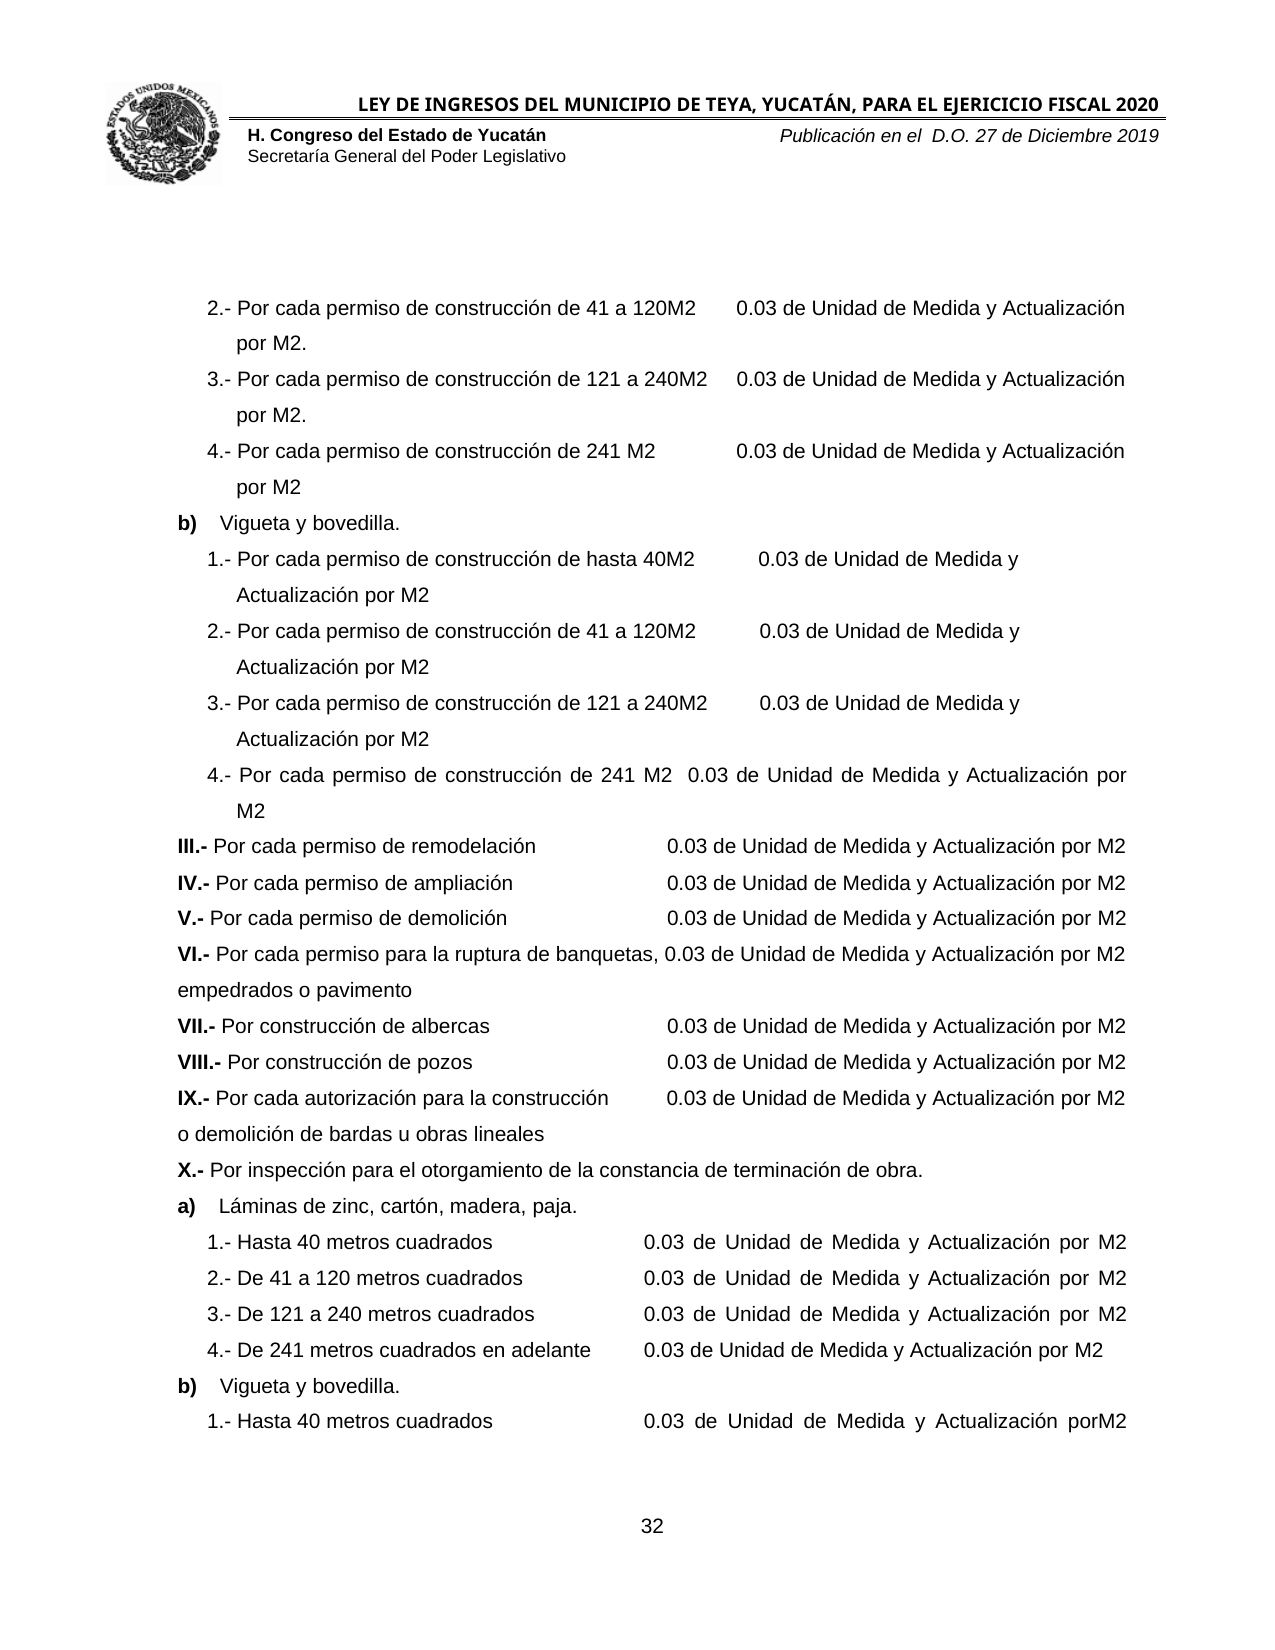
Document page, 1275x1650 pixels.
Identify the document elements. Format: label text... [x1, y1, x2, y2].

text 4.- Por cada permiso de construcción de 241 M2 0.03 de Unidad de Medida y Actualización por M2 [207, 439, 1127, 499]
text 4.- Por cada permiso de construcción de 241 M2 0.03 de Unidad de Medida y Actualización por M2 [207, 762, 1127, 822]
text 2.- Por cada permiso de construcción de 41 a 120M2 0.03 de Unidad de Medida y Actualización por M2. [207, 295, 1127, 355]
text III.- Por cada permiso de remodelación 0.03 de Unidad de Medida y Actualización por M2 IV.- Por cada permiso de ampliación 0.03 de Unidad de Medida y Actualización por M2 V.- Por cada permiso de demolición 0.03 de Unidad de Medida y Actualización por M2 [177, 834, 1127, 930]
list Vigueta y bovedilla. [177, 511, 1127, 535]
text X.- Por inspección para el otorgamiento de la constancia de terminación de obra. [177, 1158, 1127, 1182]
text 2.- Por cada permiso de construcción de 41 a 120M2 0.03 de Unidad de Medida y Actualización por M2 [207, 619, 1127, 679]
text 3.- Por cada permiso de construcción de 121 a 240M2 0.03 de Unidad de Medida y Actualización por M2. [207, 367, 1127, 427]
text VI.- Por cada permiso para la ruptura de banquetas, 0.03 de Unidad de Medida y Actualización por M2 empedrados o pavimento [177, 942, 1127, 1002]
text 3.- Por cada permiso de construcción de 121 a 240M2 0.03 de Unidad de Medida y Actualización por M2 [207, 691, 1127, 751]
text 1.- Por cada permiso de construcción de hasta 40M2 0.03 de Unidad de Medida y Actualización por M2 [207, 547, 1127, 607]
list Láminas de zinc, cartón, madera, paja. [177, 1194, 1127, 1218]
list Vigueta y bovedilla. [177, 1373, 1127, 1397]
text 1.- Hasta 40 metros cuadrados 0.03 de Unidad de Medida y Actualización por M2 2.- De 41 a 120 metros cuadrados 0.03 de Unidad de Medida y Actualización por M2 3.- De 121 a 240 metros cuadrados 0.03 de Unidad de Medida y Actualización por M2 4.- De 241 metros cuadrados en adelante 0.03 de Unidad de Medida y Actualización por M2 [207, 1230, 1127, 1361]
text VII.- Por construcción de albercas 0.03 de Unidad de Medida y Actualización por M2 VIII.- Por construcción de pozos 0.03 de Unidad de Medida y Actualización por M2 IX.- Por cada autorización para la construcción 0.03 de Unidad de Medida y Actualización por M2 o demolición de bardas u obras lineales [177, 1014, 1127, 1146]
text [207, 1409, 1127, 1433]
